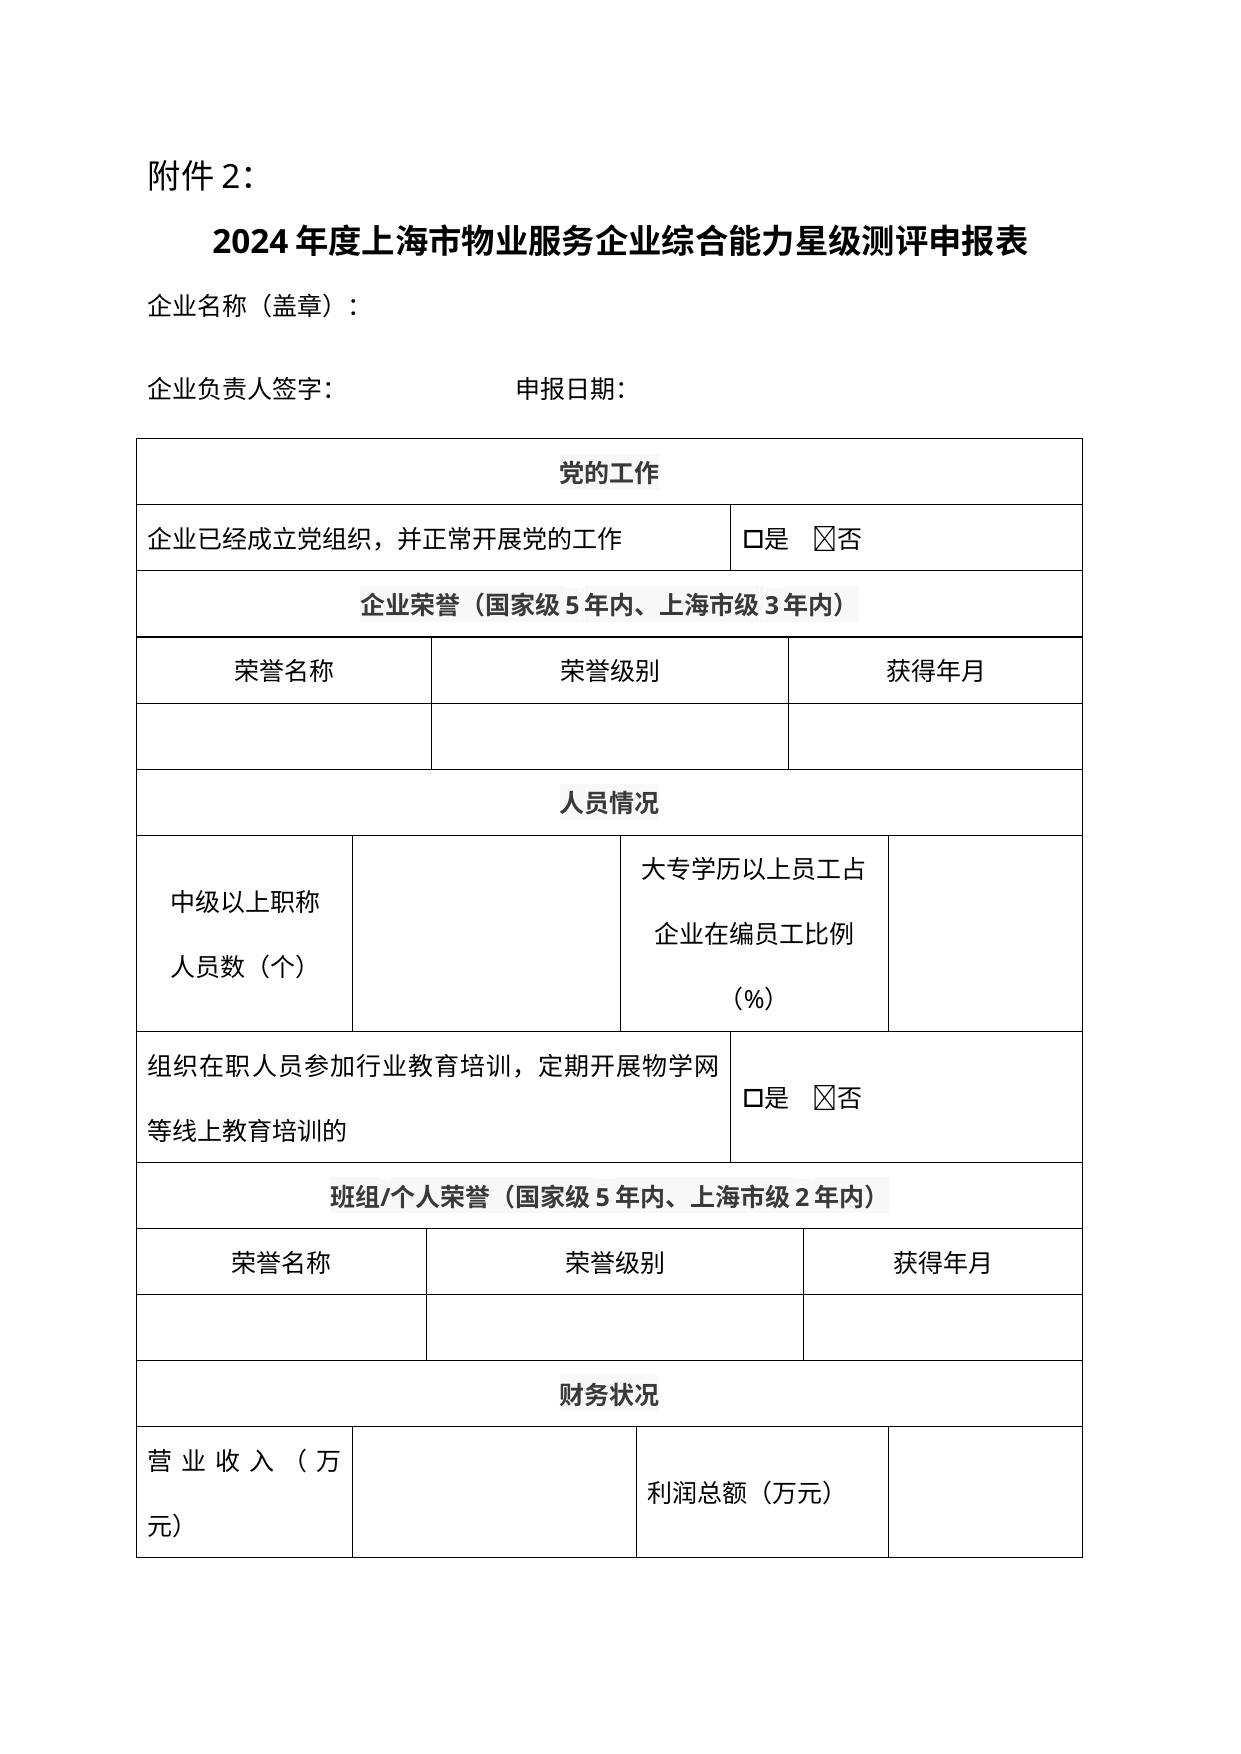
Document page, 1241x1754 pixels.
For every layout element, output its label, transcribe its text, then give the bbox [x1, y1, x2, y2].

table_cell 营业收入（万元） [137, 1427, 352, 1557]
table_cell 企业已经成立党组织，并正常开展党的工作 [137, 505, 730, 570]
table_cell [432, 704, 788, 768]
table_cell 大专学历以上员工占企业在编员工比例（%） [621, 836, 888, 1031]
table_cell [137, 1295, 426, 1360]
table_cell [427, 1295, 803, 1360]
table_cell [353, 1427, 636, 1557]
text 企业名称（盖章）： [148, 272, 1092, 337]
table_cell 获得年月 [804, 1229, 1082, 1294]
table_cell 企业荣誉（国家级5年内、上海市级3年内） [137, 571, 1082, 636]
text 企业负责人签字： 申报日期： [148, 355, 1092, 420]
table_cell [889, 1427, 1082, 1557]
table_cell 荣誉级别 [427, 1229, 803, 1294]
table_header 党的工作 [137, 439, 1082, 504]
table_cell 荣誉级别 [432, 638, 788, 702]
table_cell [889, 836, 1082, 1031]
table_cell 荣誉名称 [137, 638, 431, 702]
table_cell 人员情况 [137, 770, 1082, 834]
table_cell 组织在职人员参加行业教育培训，定期开展物学网等线上教育培训的 [137, 1032, 730, 1162]
table_cell 中级以上职称 人员数（个） [137, 836, 352, 1031]
table_cell 是 否 [731, 505, 1082, 570]
table_cell 利润总额（万元） [637, 1427, 888, 1557]
table_cell [353, 836, 620, 1031]
table_cell [804, 1295, 1082, 1360]
table_cell 荣誉名称 [137, 1229, 426, 1294]
table_cell 财务状况 [137, 1361, 1082, 1426]
table_cell 获得年月 [789, 638, 1082, 702]
text 2024年度上海市物业服务企业综合能力星级测评申报表 [148, 207, 1092, 272]
text 附件2： [148, 142, 1092, 207]
table_cell 是 否 [731, 1032, 1082, 1162]
table_cell [137, 704, 431, 768]
table_cell 班组/个人荣誉（国家级5年内、上海市级2年内） [137, 1163, 1082, 1228]
table_cell [789, 704, 1082, 768]
